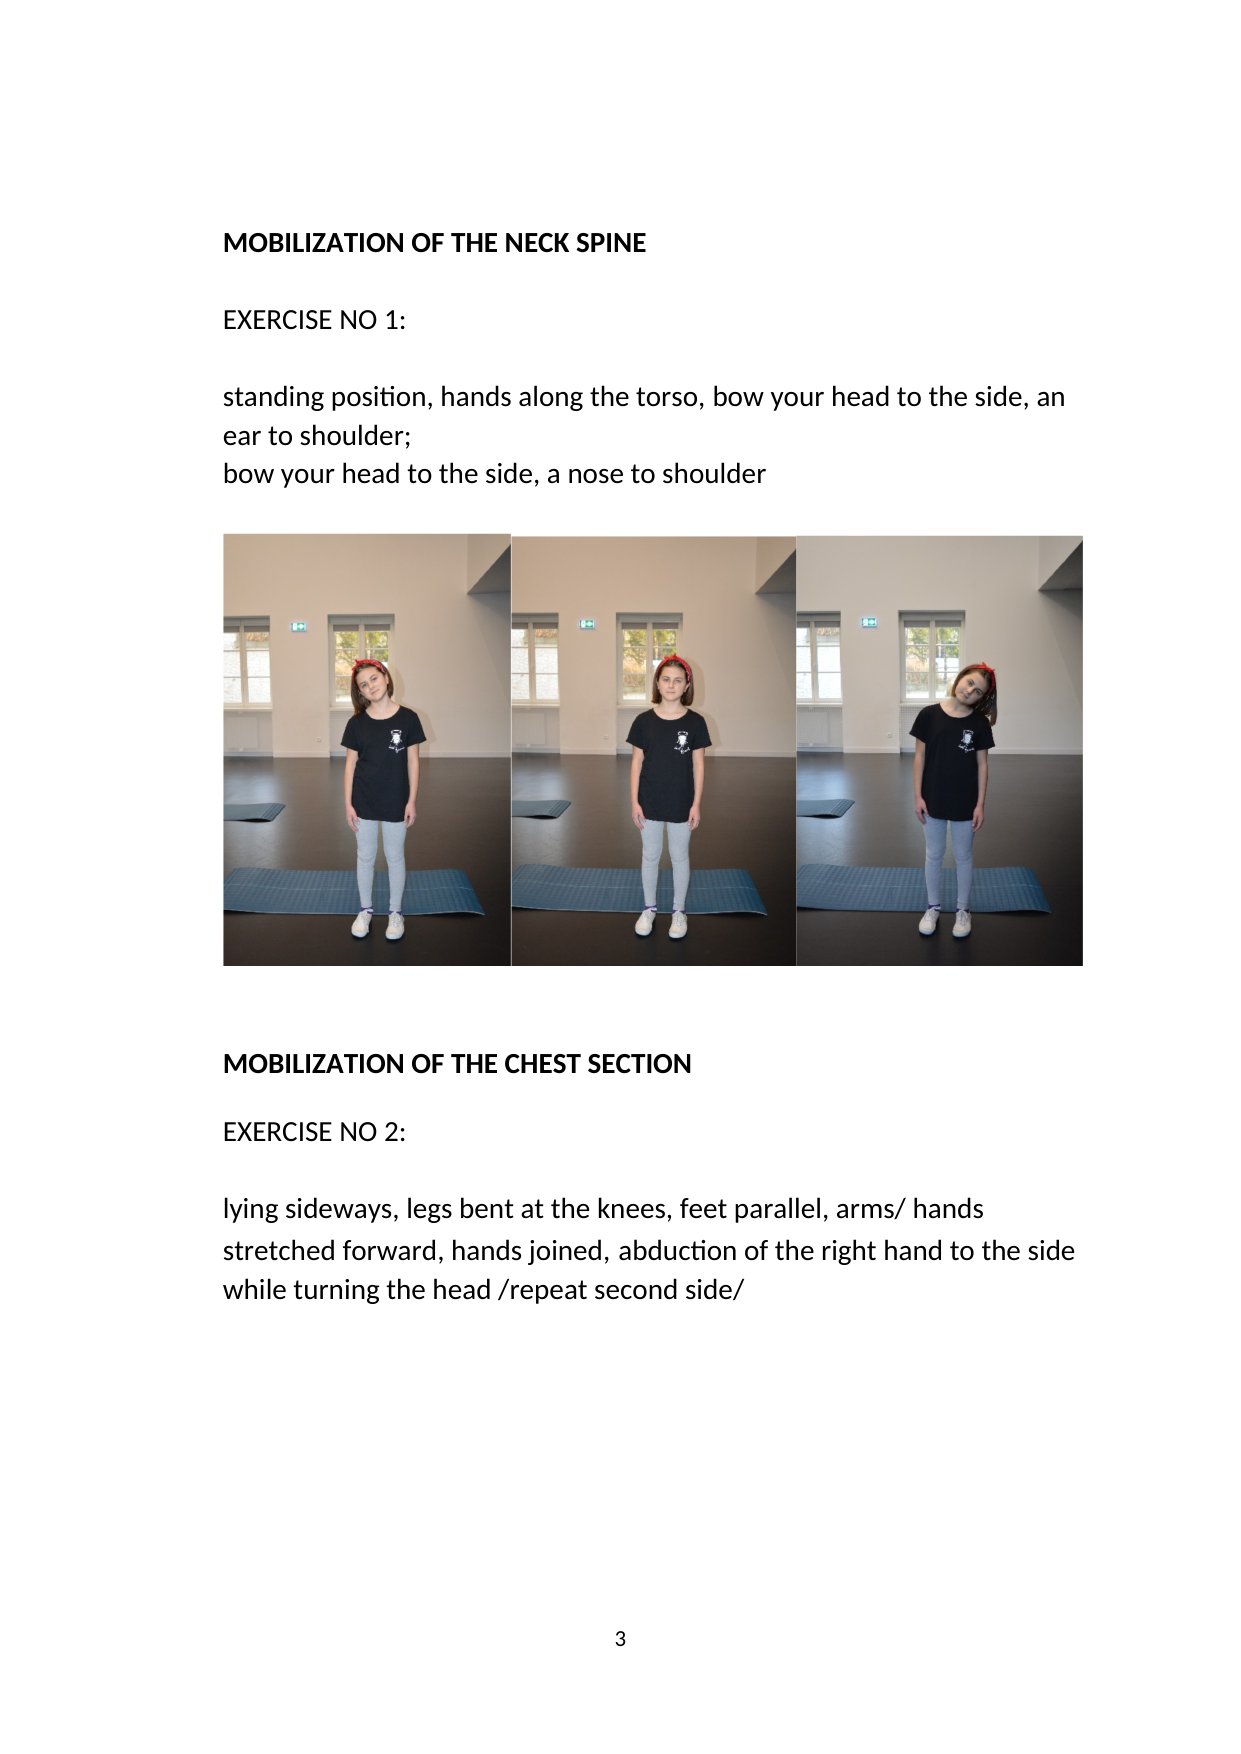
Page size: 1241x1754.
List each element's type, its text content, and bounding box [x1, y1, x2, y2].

list lying sideways, legs bent at the knees, feet parallel, arms/ hands stretched forward, hands joined, abduction of the right hand to the side while turning the head /repeat second side/ [223, 1190, 1093, 1307]
list EXERCISE NO 1: [223, 301, 1093, 337]
list standing position, hands along the torso, bow your head to the side, an ear to shoulder; [223, 340, 1093, 452]
list MOBILIZATION OF THE CHEST SECTION [223, 1045, 1093, 1080]
picture [512, 537, 796, 966]
picture [224, 534, 510, 966]
list bow your head to the side, a nose to shoulder [223, 455, 1093, 491]
list EXERCISE NO 2: [223, 1113, 1093, 1149]
list MOBILIZATION OF THE NECK SPINE [223, 224, 1093, 260]
picture [797, 536, 1082, 966]
